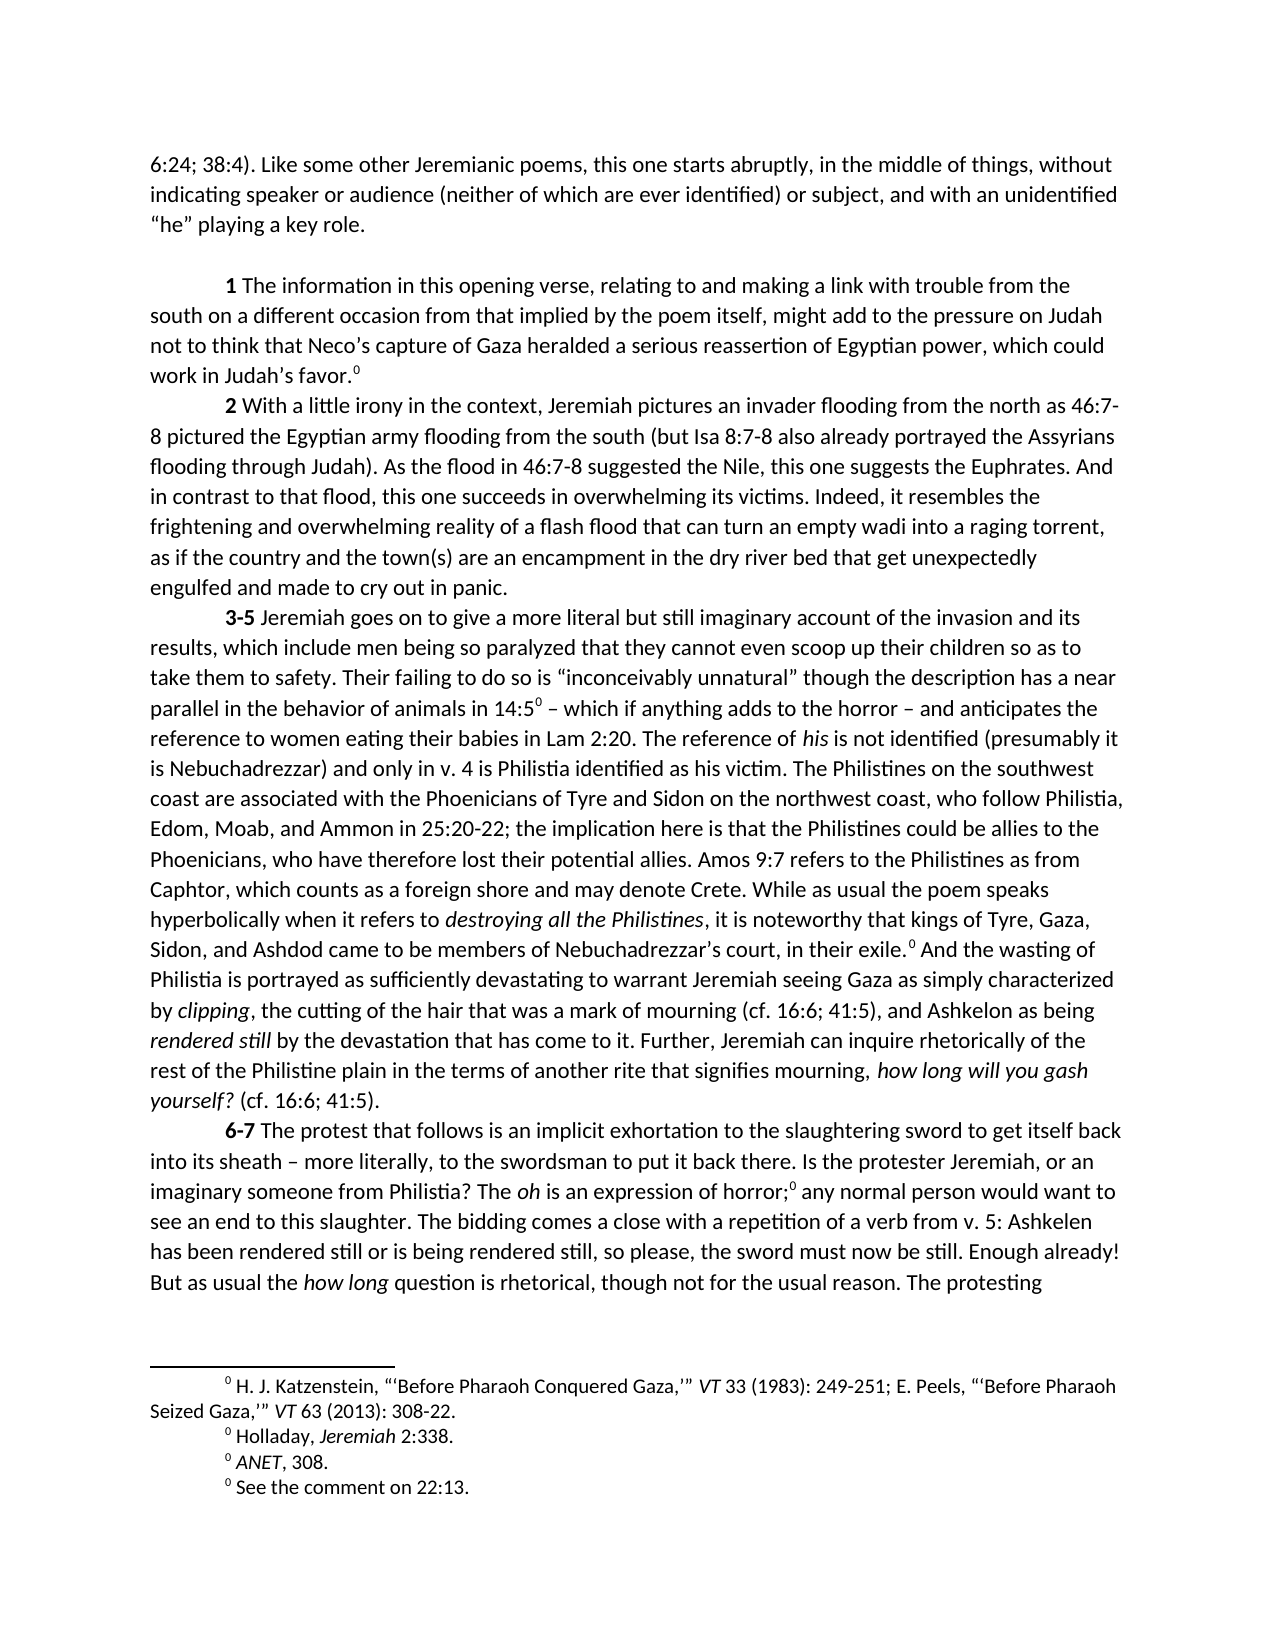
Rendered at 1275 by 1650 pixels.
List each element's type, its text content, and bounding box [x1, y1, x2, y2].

text 1 The information in this opening verse, relating to and making a link with trouble from the south on a different occasion from that implied by the poem itself, might add to the pressure on Judah not to think that Neco’s capture of Gaza heralded a serious reassertion of Egyptian power, which could work in Judah’s favor. [150, 271, 1125, 389]
text 2 With a little irony in the context, Jeremiah pictures an invader flooding from the north as 46:7-8 pictured the Egyptian army flooding from the south (but Isa 8:7-8 also already portrayed the Assyrians flooding through Judah). As the flood in 46:7-8 suggested the Nile, this one suggests the Euphrates. And in contrast to that flood, this one succeeds in overwhelming its victims. Indeed, it resembles the frightening and overwhelming reality of a flash flood that can turn an empty wadi into a raging torrent, as if the country and the town(s) are an encampment in the dry river bed that get unexpectedly engulfed and made to cry out in panic. [150, 392, 1125, 601]
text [150, 150, 1125, 238]
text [150, 1117, 1125, 1296]
text 3-5 Jeremiah goes on to give a more literal but still imaginary account of the invasion and its results, which include men being so paralyzed that they cannot even scoop up their children so as to take them to safety. Their failing to do so is “inconceivably unnatural” though the description has a near parallel in the behavior of animals in 14:5 – which if anything adds to the horror – and anticipates the reference to women eating their babies in Lam 2:20. The reference of his is not identified (presumably it is Nebuchadrezzar) and only in v. 4 is Philistia identified as his victim. The Philistines on the southwest coast are associated with the Phoenicians of Tyre and Sidon on the northwest coast, who follow Philistia, Edom, Moab, and Ammon in 25:20-22; the implication here is that the Philistines could be allies to the Phoenicians, who have therefore lost their potential allies. Amos 9:7 refers to the Philistines as from Caphtor, which counts as a foreign shore and may denote Crete. While as usual the poem speaks hyperbolically when it refers to destroying all the Philistines, it is noteworthy that kings of Tyre, Gaza, Sidon, and Ashdod came to be members of Nebuchadrezzar’s court, in their exile. And the wasting of Philistia is portrayed as sufficiently devastating to warrant Jeremiah seeing Gaza as simply characterized by clipping, the cutting of the hair that was a mark of mourning (cf. 16:6; 41:5), and Ashkelon as being rendered still by the devastation that has come to it. Further, Jeremiah can inquire rhetorically of the rest of the Philistine plain in the terms of another rite that signifies mourning, how long will you gash yourself? (cf. 16:6; 41:5). [150, 603, 1125, 1114]
